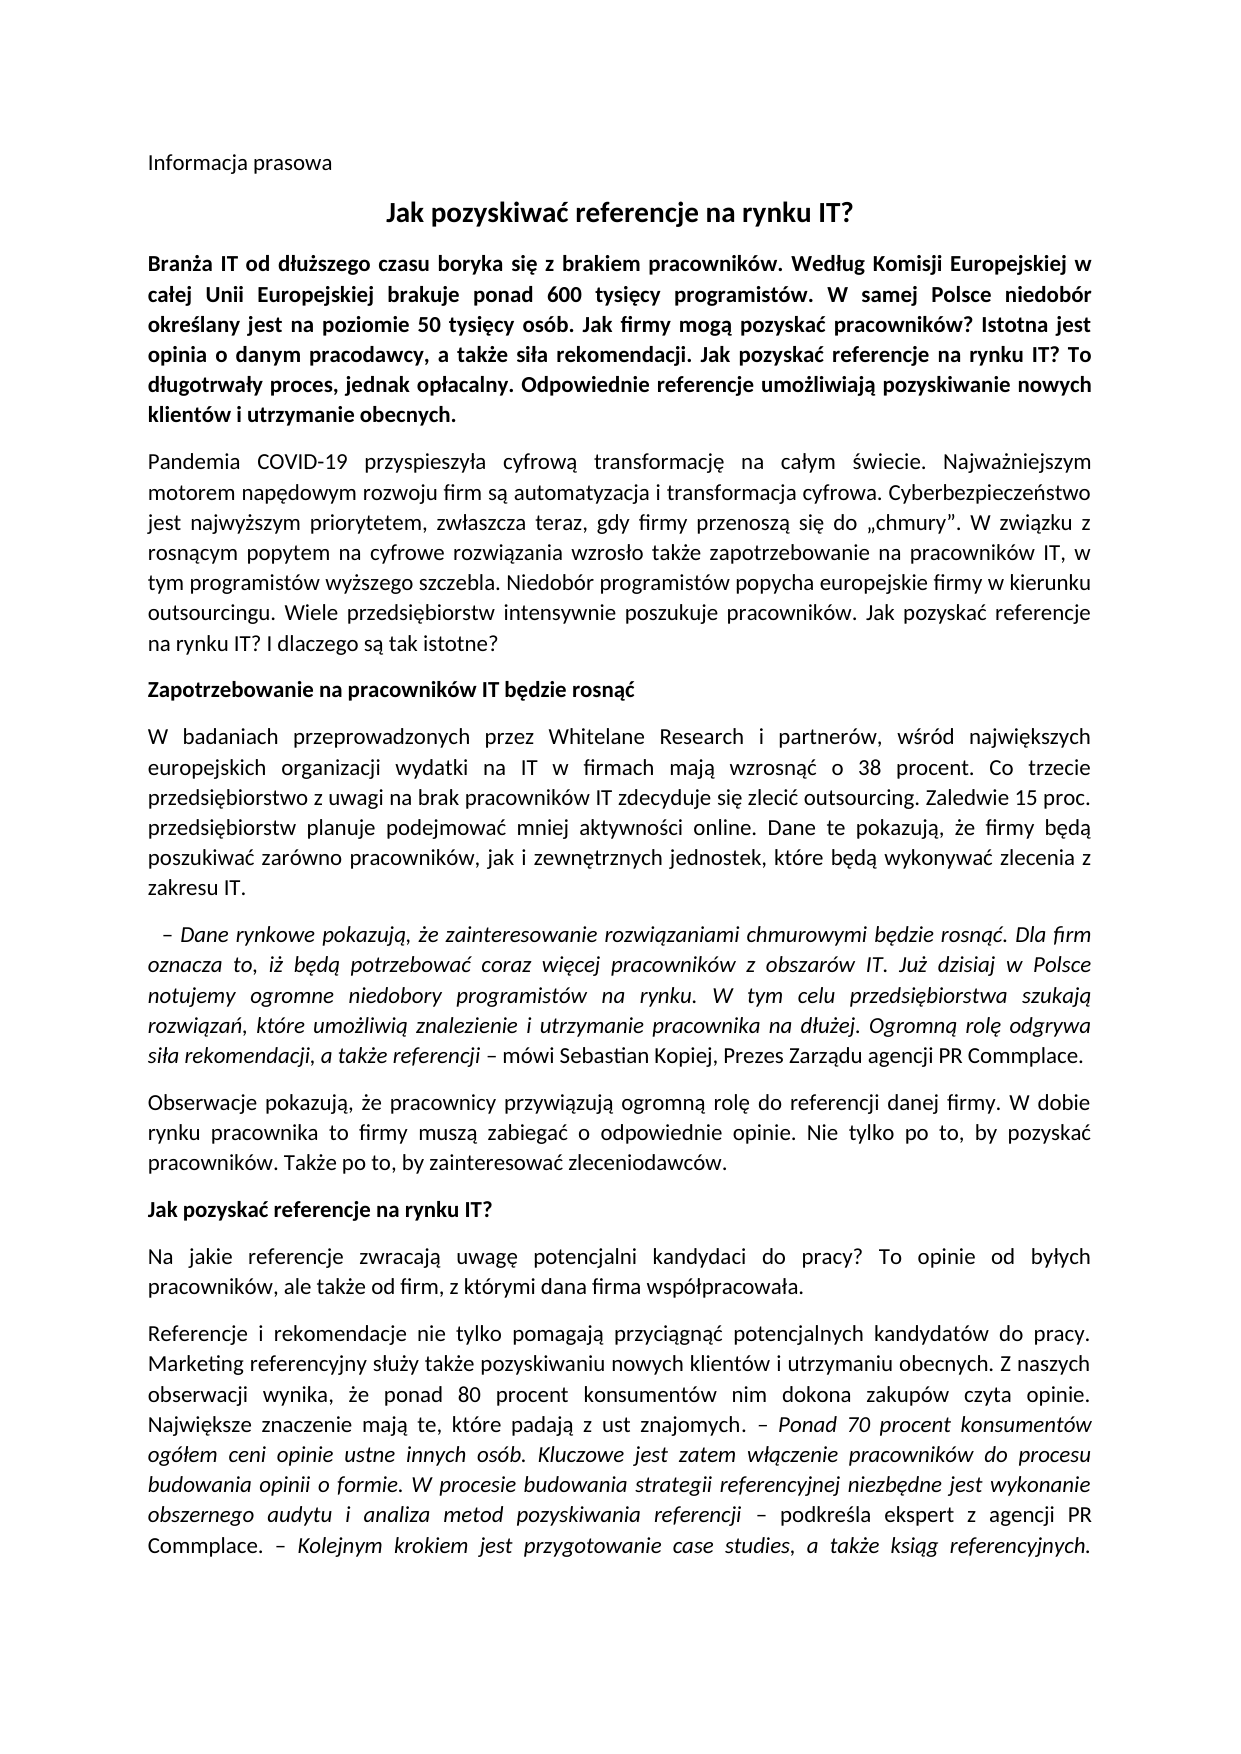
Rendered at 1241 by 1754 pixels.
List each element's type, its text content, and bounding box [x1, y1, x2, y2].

text Branża IT od dłuższego czasu boryka się z brakiem pracowników. Według Komisji Europejskiej w całej Unii Europejskiej brakuje ponad 600 tysięcy programistów. W samej Polsce niedobór określany jest na poziomie 50 tysięcy osób. Jak firmy mogą pozyskać pracowników? Istotna jest opinia o danym pracodawcy, a także siła rekomendacji. Jak pozyskać referencje na rynku IT? To długotrwały proces, jednak opłacalny. Odpowiednie referencje umożliwiają pozyskiwanie nowych klientów i utrzymanie obecnych. [148, 249, 1093, 429]
text Pandemia COVID-19 przyspieszyła cyfrową transformację na całym świecie. Najważniejszym motorem napędowym rozwoju firm są automatyzacja i transformacja cyfrowa. Cyberbezpieczeństwo jest najwyższym priorytetem, zwłaszcza teraz, gdy firmy przenoszą się do „chmury”. W związku z rosnącym popytem na cyfrowe rozwiązania wzrosło także zapotrzebowanie na pracowników IT, w tym programistów wyższego szczebla. Niedobór programistów popycha europejskie firmy w kierunku outsourcingu. Wiele przedsiębiorstw intensywnie poszukuje pracowników. Jak pozyskać referencje na rynku IT? I dlaczego są tak istotne? [148, 447, 1093, 657]
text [148, 1319, 1093, 1559]
text Zapotrzebowanie na pracowników IT będzie rosnąć [148, 676, 1093, 704]
text Na jakie referencje zwracają uwagę potencjalni kandydaci do pracy? To opinie od byłych pracowników, ale także od firm, z którymi dana firma współpracowała. [148, 1242, 1093, 1301]
text W badaniach przeprowadzonych przez Whitelane Research i partnerów, wśród największych europejskich organizacji wydatki na IT w firmach mają wzrosnąć o 38 procent. Co trzecie przedsiębiorstwo z uwagi na brak pracowników IT zdecyduje się zlecić outsourcing. Zaledwie 15 proc. przedsiębiorstw planuje podejmować mniej aktywności online. Dane te pokazują, że firmy będą poszukiwać zarówno pracowników, jak i zewnętrznych jednostek, które będą wykonywać zlecenia z zakresu IT. [148, 722, 1093, 902]
text Jak pozyskiwać referencje na rynku IT? [148, 194, 1093, 230]
text Informacja prasowa [148, 148, 1093, 176]
text Jak pozyskać referencje na rynku IT? [148, 1195, 1093, 1223]
text – Dane rynkowe pokazują, że zainteresowanie rozwiązaniami chmurowymi będzie rosnąć. Dla firm oznacza to, iż będą potrzebować coraz więcej pracowników z obszarów IT. Już dzisiaj w Polsce notujemy ogromne niedobory programistów na rynku. W tym celu przedsiębiorstwa szukają rozwiązań, które umożliwią znalezienie i utrzymanie pracownika na dłużej. Ogromną rolę odgrywa siła rekomendacji, a także referencji – mówi Sebastian Kopiej, Prezes Zarządu agencji PR Commplace. [148, 920, 1093, 1069]
text Obserwacje pokazują, że pracownicy przywiązują ogromną rolę do referencji danej firmy. W dobie rynku pracownika to firmy muszą zabiegać o odpowiednie opinie. Nie tylko po to, by pozyskać pracowników. Także po to, by zainteresować zleceniodawców. [148, 1088, 1093, 1177]
